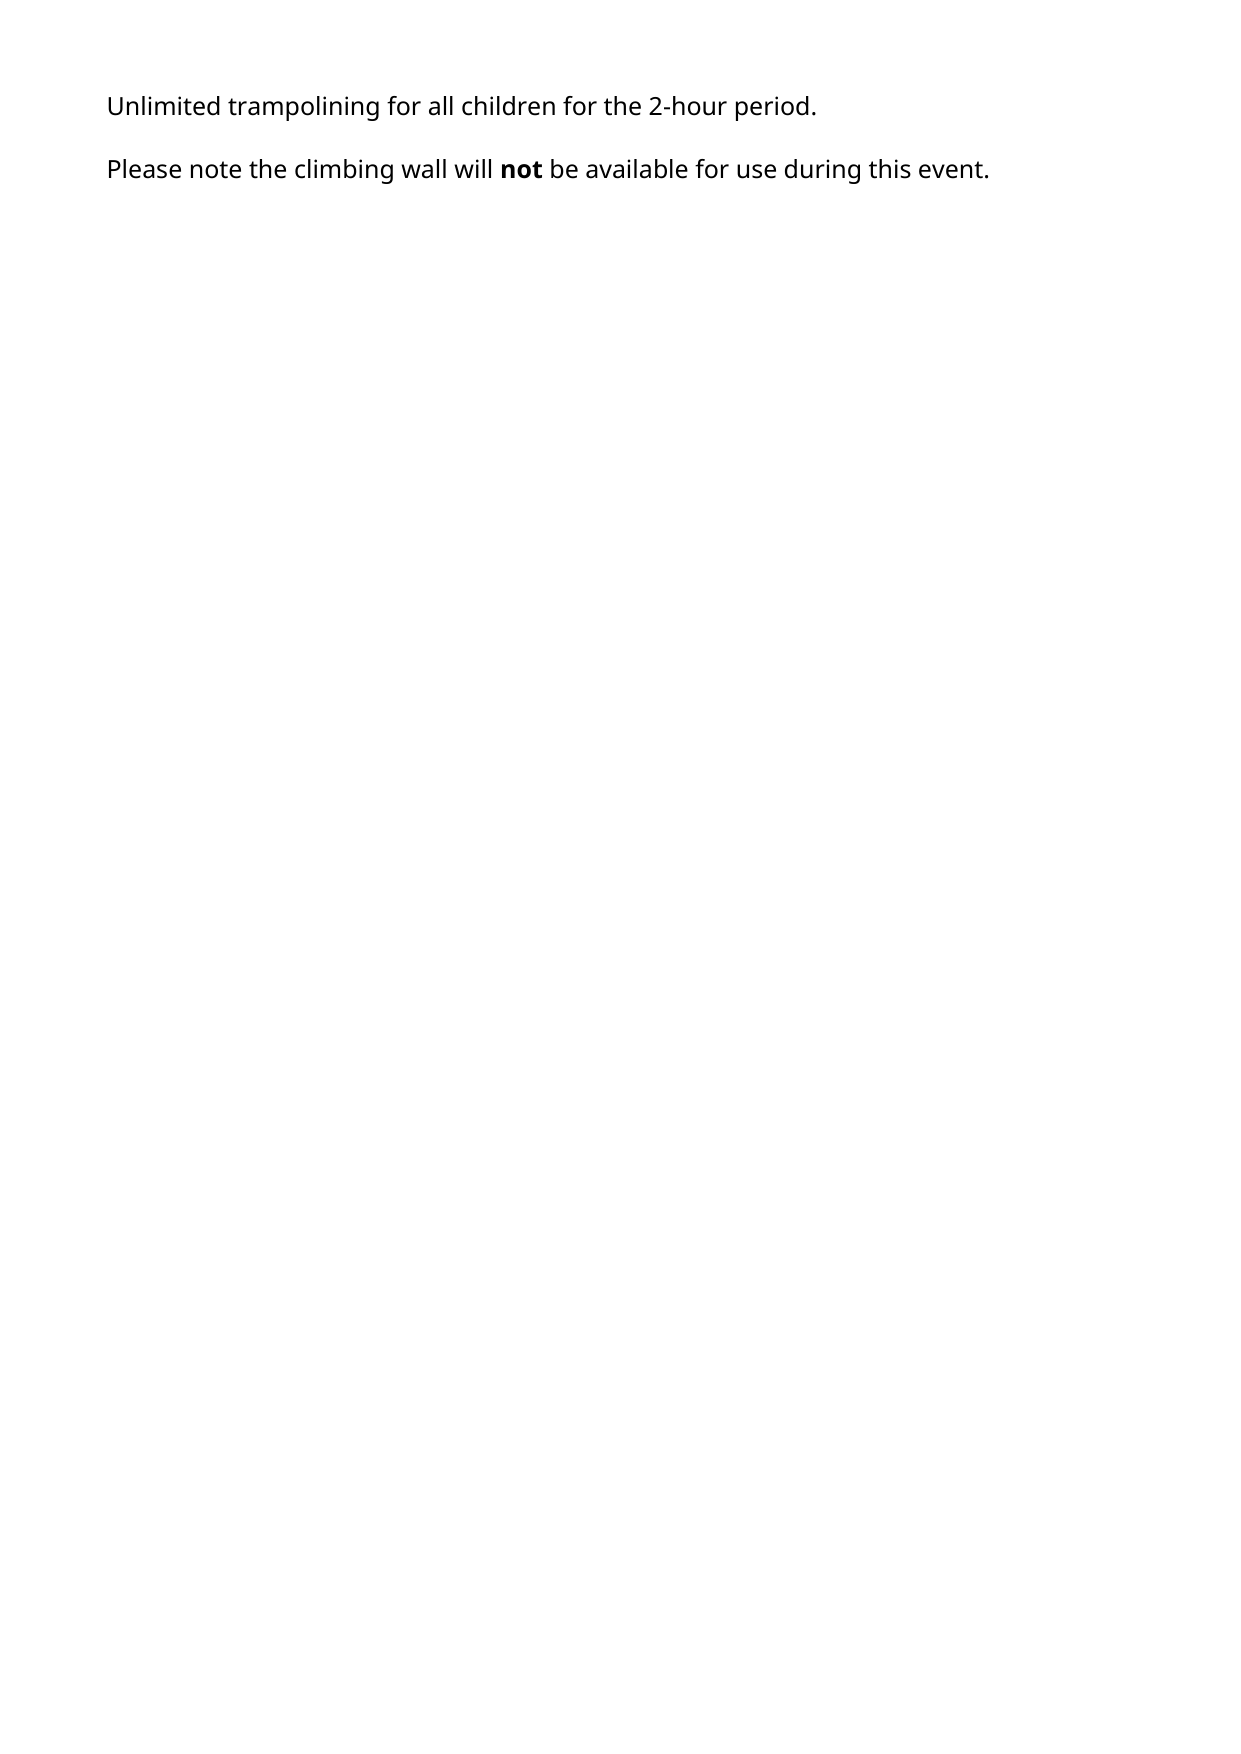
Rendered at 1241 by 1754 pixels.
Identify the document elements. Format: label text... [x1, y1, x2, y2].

text Unlimited trampolining for all children for the 2-hour period. [106, 89, 1146, 123]
text Please note the climbing wall will not be available for use during this event. [106, 152, 1146, 186]
